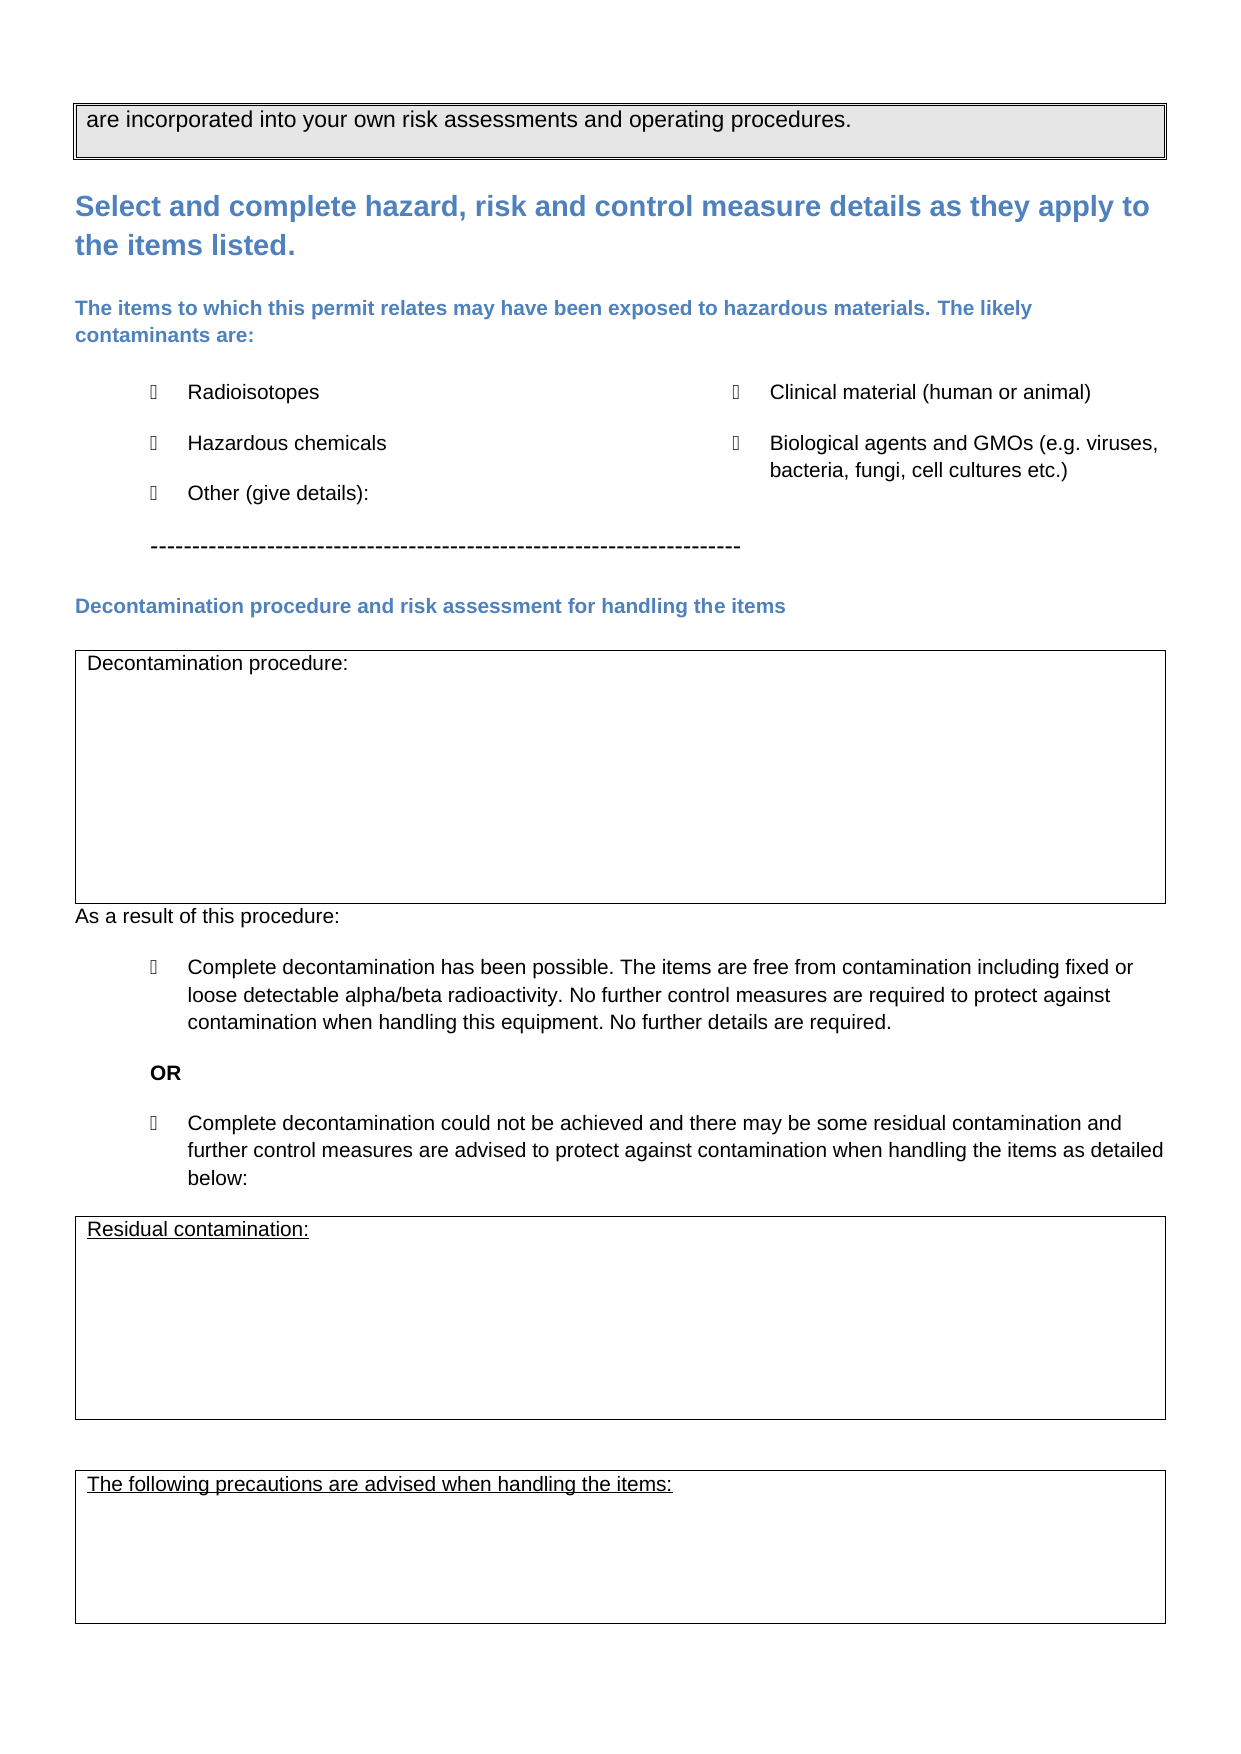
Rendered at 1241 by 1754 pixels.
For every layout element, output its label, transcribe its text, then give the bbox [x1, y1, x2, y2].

list As a result of this procedure: [75, 904, 1165, 928]
subtitle Decontamination procedure and risk assessment for handling the items [75, 593, 1165, 617]
list Clinical material (human or animal) [732, 380, 1165, 404]
list OR [150, 1060, 1165, 1084]
table_header Decontamination procedure: [76, 651, 1165, 903]
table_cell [77, 106, 1164, 157]
list Radioisotopes [150, 380, 583, 404]
subtitle The items to which this permit relates may have been exposed to hazardous materials. The likely contaminants are: [75, 296, 1165, 347]
table_header The following precautions are advised when handling the items: [76, 1471, 1165, 1623]
list Other (give details): [150, 481, 583, 505]
table_header Residual contamination: [76, 1217, 1165, 1419]
text ----------------------------------------------------------------------- [75, 531, 1165, 560]
list Complete decontamination has been possible. The items are free from contamination including fixed or loose detectable alpha/beta radioactivity. No further control measures are required to protect against contamination when handling this equipment. No further details are required. [150, 955, 1165, 1034]
list Biological agents and GMOs (e.g. viruses, bacteria, fungi, cell cultures etc.) [732, 430, 1165, 482]
subtitle Select and complete hazard, risk and control measure details as they apply to the items listed. [75, 189, 1165, 261]
list Hazardous chemicals [150, 430, 583, 454]
list Complete decontamination could not be achieved and there may be some residual contamination and further control measures are advised to protect against contamination when handling the items as detailed below: [150, 1111, 1165, 1190]
